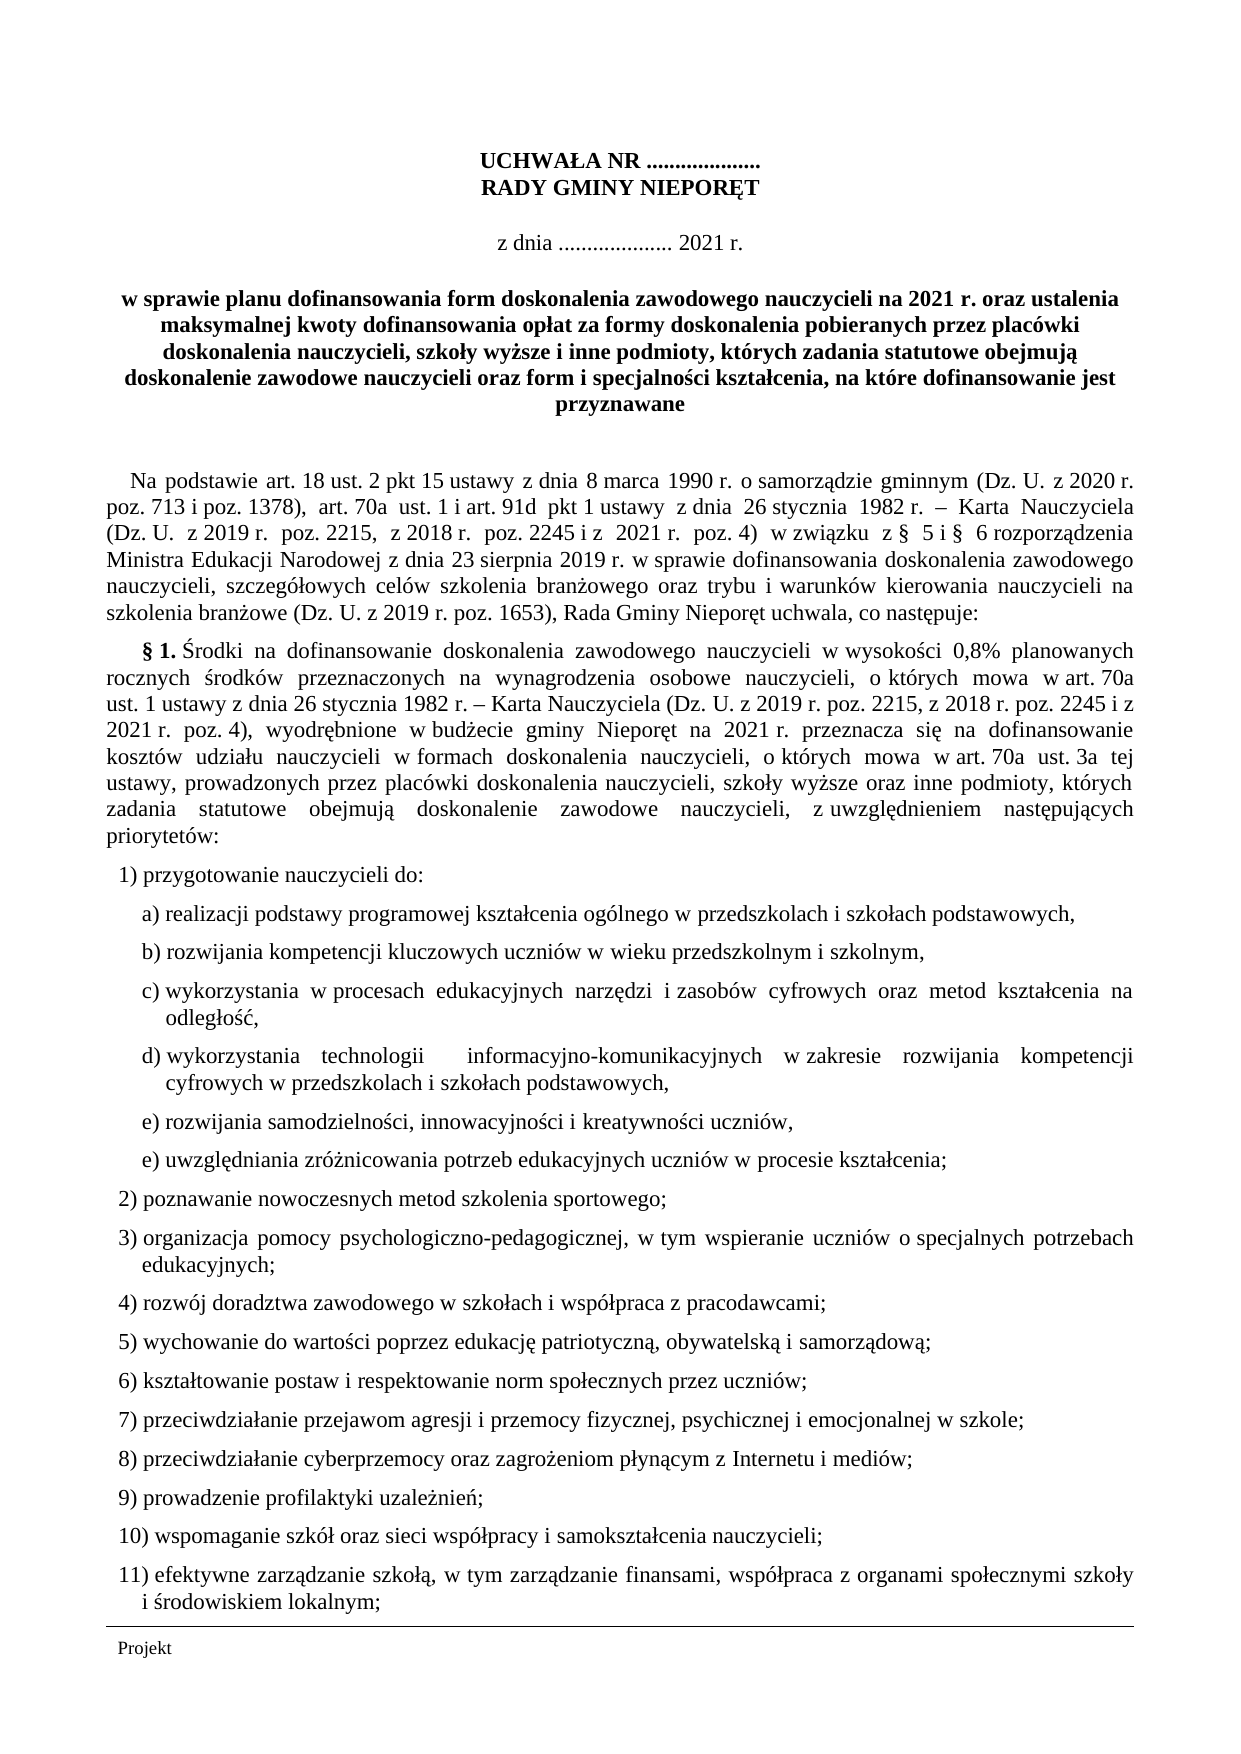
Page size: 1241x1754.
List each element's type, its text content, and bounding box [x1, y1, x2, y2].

text Na podstawie art. 18 ust. 2 pkt 15 ustawy z dnia 8 marca 1990 r. o samorządzie gminnym (Dz. U. z 2020 r. poz. 713 i poz. 1378), art. 70a ust. 1 i art. 91d pkt 1 ustawy z dnia 26 stycznia 1982 r. – Karta Nauczyciela (Dz. U. z 2019 r. poz. 2215, z 2018 r. poz. 2245 i z 2021 r. poz. 4) w związku z § 5 i § 6 rozporządzenia Ministra Edukacji Narodowej z dnia 23 sierpnia 2019 r. w sprawie dofinansowania doskonalenia zawodowego nauczycieli, szczegółowych celów szkolenia branżowego oraz trybu i warunków kierowania nauczycieli na szkolenia branżowe (Dz. U. z 2019 r. poz. 1653), Rada Gminy Nieporęt uchwala, co następuje: [106, 467, 1134, 625]
text z dnia .................... 2021 r. [106, 229, 1134, 256]
text § 1. Środki na dofinansowanie doskonalenia zawodowego nauczycieli w wysokości 0,8% planowanych rocznych środków przeznaczonych na wynagrodzenia osobowe nauczycieli, o których mowa w art. 70a ust. 1 ustawy z dnia 26 stycznia 1982 r. – Karta Nauczyciela (Dz. U. z 2019 r. poz. 2215, z 2018 r. poz. 2245 i z 2021 r. poz. 4), wyodrębnione w budżecie gminy Nieporęt na 2021 r. przeznacza się na dofinansowanie kosztów udziału nauczycieli w formach doskonalenia nauczycieli, o których mowa w art. 70a ust. 3a tej ustawy, prowadzonych przez placówki doskonalenia nauczycieli, szkoły wyższe oraz inne podmioty, których zadania statutowe obejmują doskonalenie zawodowe nauczycieli, z uwzględnieniem następujących priorytetów: [106, 637, 1134, 848]
text Uchwała Nr .................... Rady Gminy Nieporęt [106, 148, 1134, 200]
text 8) przeciwdziałanie cyberprzemocy oraz zagrożeniom płynącym z Internetu i mediów; [118, 1445, 1134, 1471]
text w sprawie planu dofinansowania form doskonalenia zawodowego nauczycieli na 2021 r. oraz ustalenia maksymalnej kwoty dofinansowania opłat za formy doskonalenia pobieranych przez placówki doskonalenia nauczycieli, szkoły wyższe i inne podmioty, których zadania statutowe obejmują doskonalenie zawodowe nauczycieli oraz form i specjalności kształcenia, na które dofinansowanie jest przyznawane [106, 285, 1134, 417]
text a) realizacji podstawy programowej kształcenia ogólnego w przedszkolach i szkołach podstawowych, [142, 899, 1134, 926]
text 11) efektywne zarządzanie szkołą, w tym zarządzanie finansami, współpraca z organami społecznymi szkoły i środowiskiem lokalnym; [118, 1561, 1134, 1614]
text 3) organizacja pomocy psychologiczno-pedagogicznej, w tym wspieranie uczniów o specjalnych potrzebach edukacyjnych; [118, 1224, 1134, 1277]
text b) rozwijania kompetencji kluczowych uczniów w wieku przedszkolnym i szkolnym, [142, 938, 1134, 965]
text 2) poznawanie nowoczesnych metod szkolenia sportowego; [118, 1185, 1134, 1212]
text 6) kształtowanie postaw i respektowanie norm społecznych przez uczniów; [118, 1367, 1134, 1393]
text d) wykorzystania technologii informacyjno-komunikacyjnych w zakresie rozwijania kompetencji cyfrowych w przedszkolach i szkołach podstawowych, [142, 1042, 1134, 1095]
text 5) wychowanie do wartości poprzez edukację patriotyczną, obywatelską i samorządową; [118, 1328, 1134, 1355]
text 10) wspomaganie szkół oraz sieci współpracy i samokształcenia nauczycieli; [118, 1523, 1134, 1549]
text e) uwzględniania zróżnicowania potrzeb edukacyjnych uczniów w procesie kształcenia; [142, 1147, 1134, 1173]
text 7) przeciwdziałanie przejawom agresji i przemocy fizycznej, psychicznej i emocjonalnej w szkole; [118, 1406, 1134, 1432]
text e) rozwijania samodzielności, innowacyjności i kreatywności uczniów, [142, 1108, 1134, 1134]
text c) wykorzystania w procesach edukacyjnych narzędzi i zasobów cyfrowych oraz metod kształcenia na odległość, [142, 977, 1134, 1030]
text 9) prowadzenie profilaktyki uzależnień; [118, 1484, 1134, 1510]
text 4) rozwój doradztwa zawodowego w szkołach i współpraca z pracodawcami; [118, 1289, 1134, 1316]
text 1) przygotowanie nauczycieli do: [118, 861, 1134, 887]
